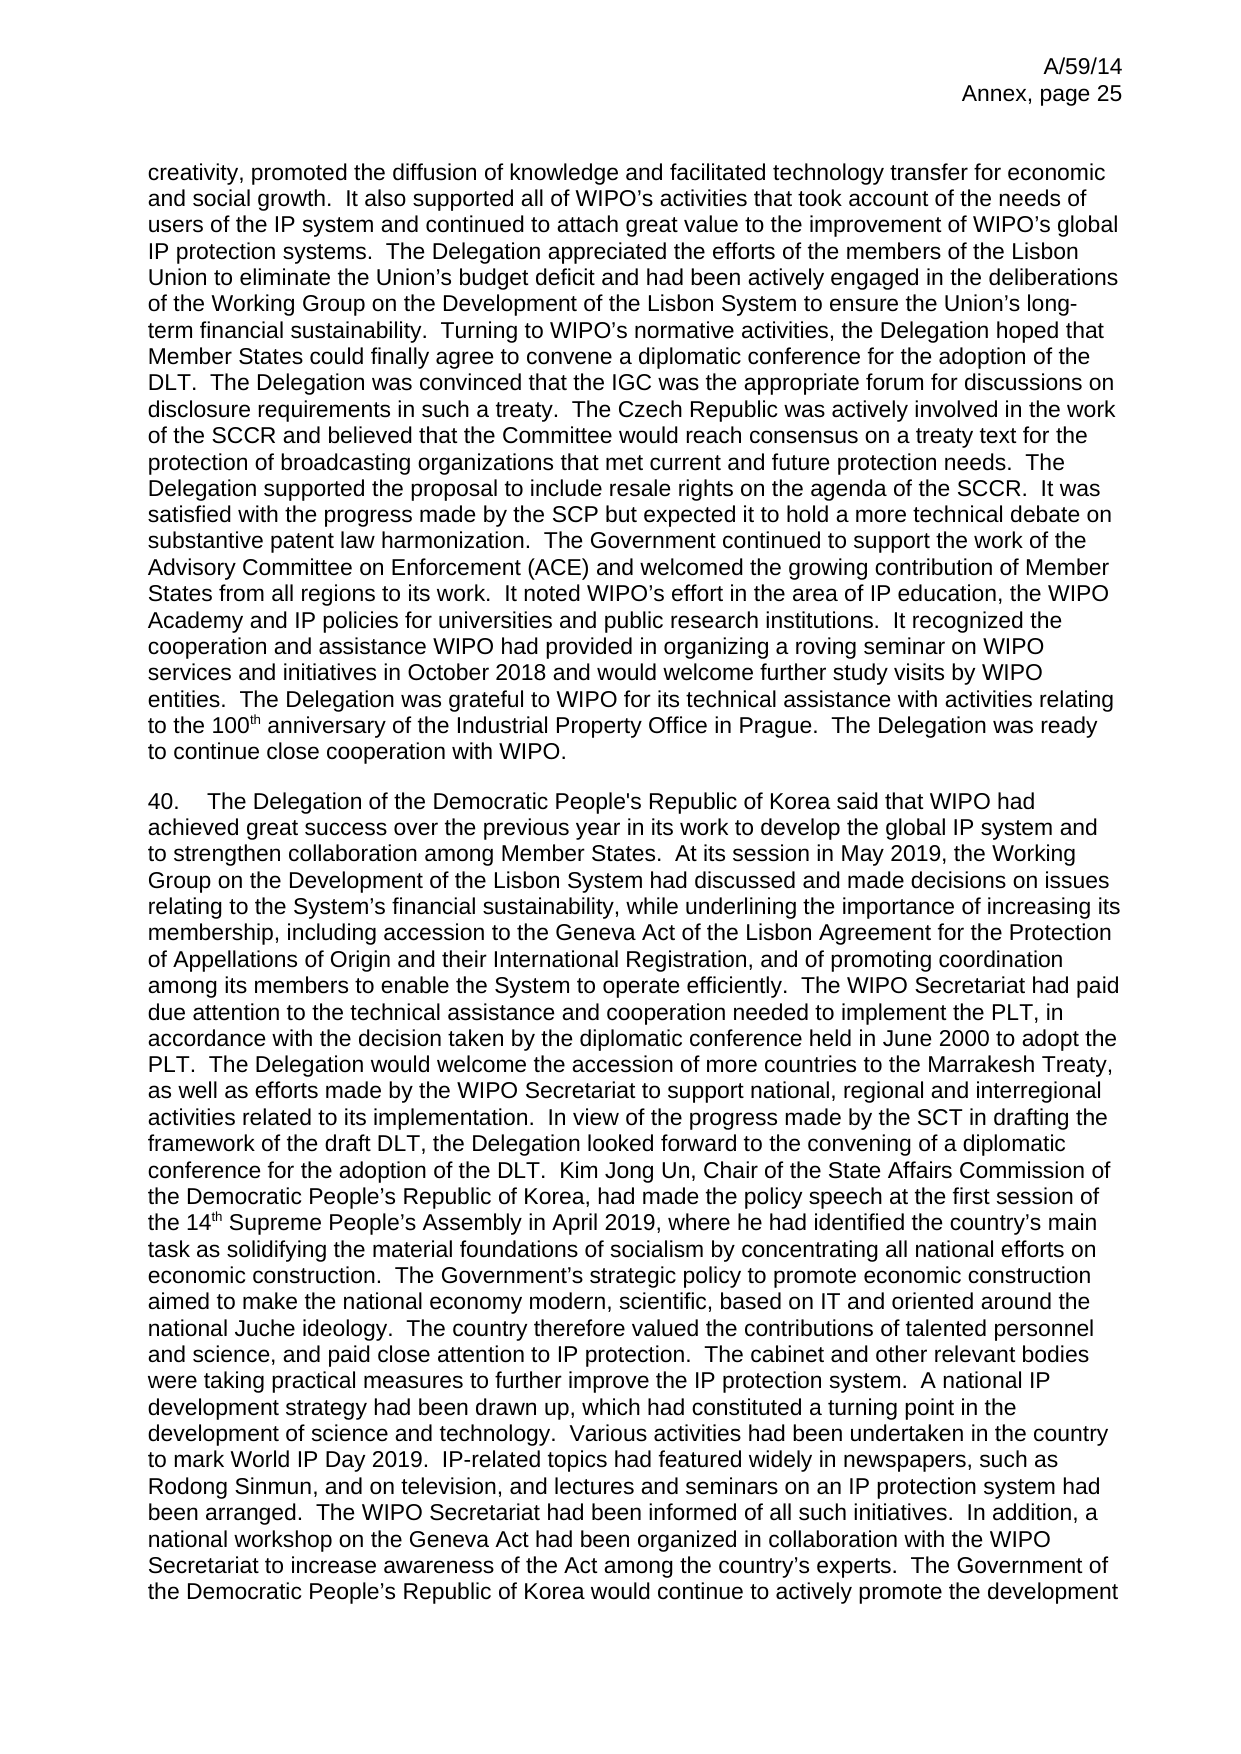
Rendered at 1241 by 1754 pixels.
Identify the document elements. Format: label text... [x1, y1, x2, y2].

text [148, 158, 1122, 765]
